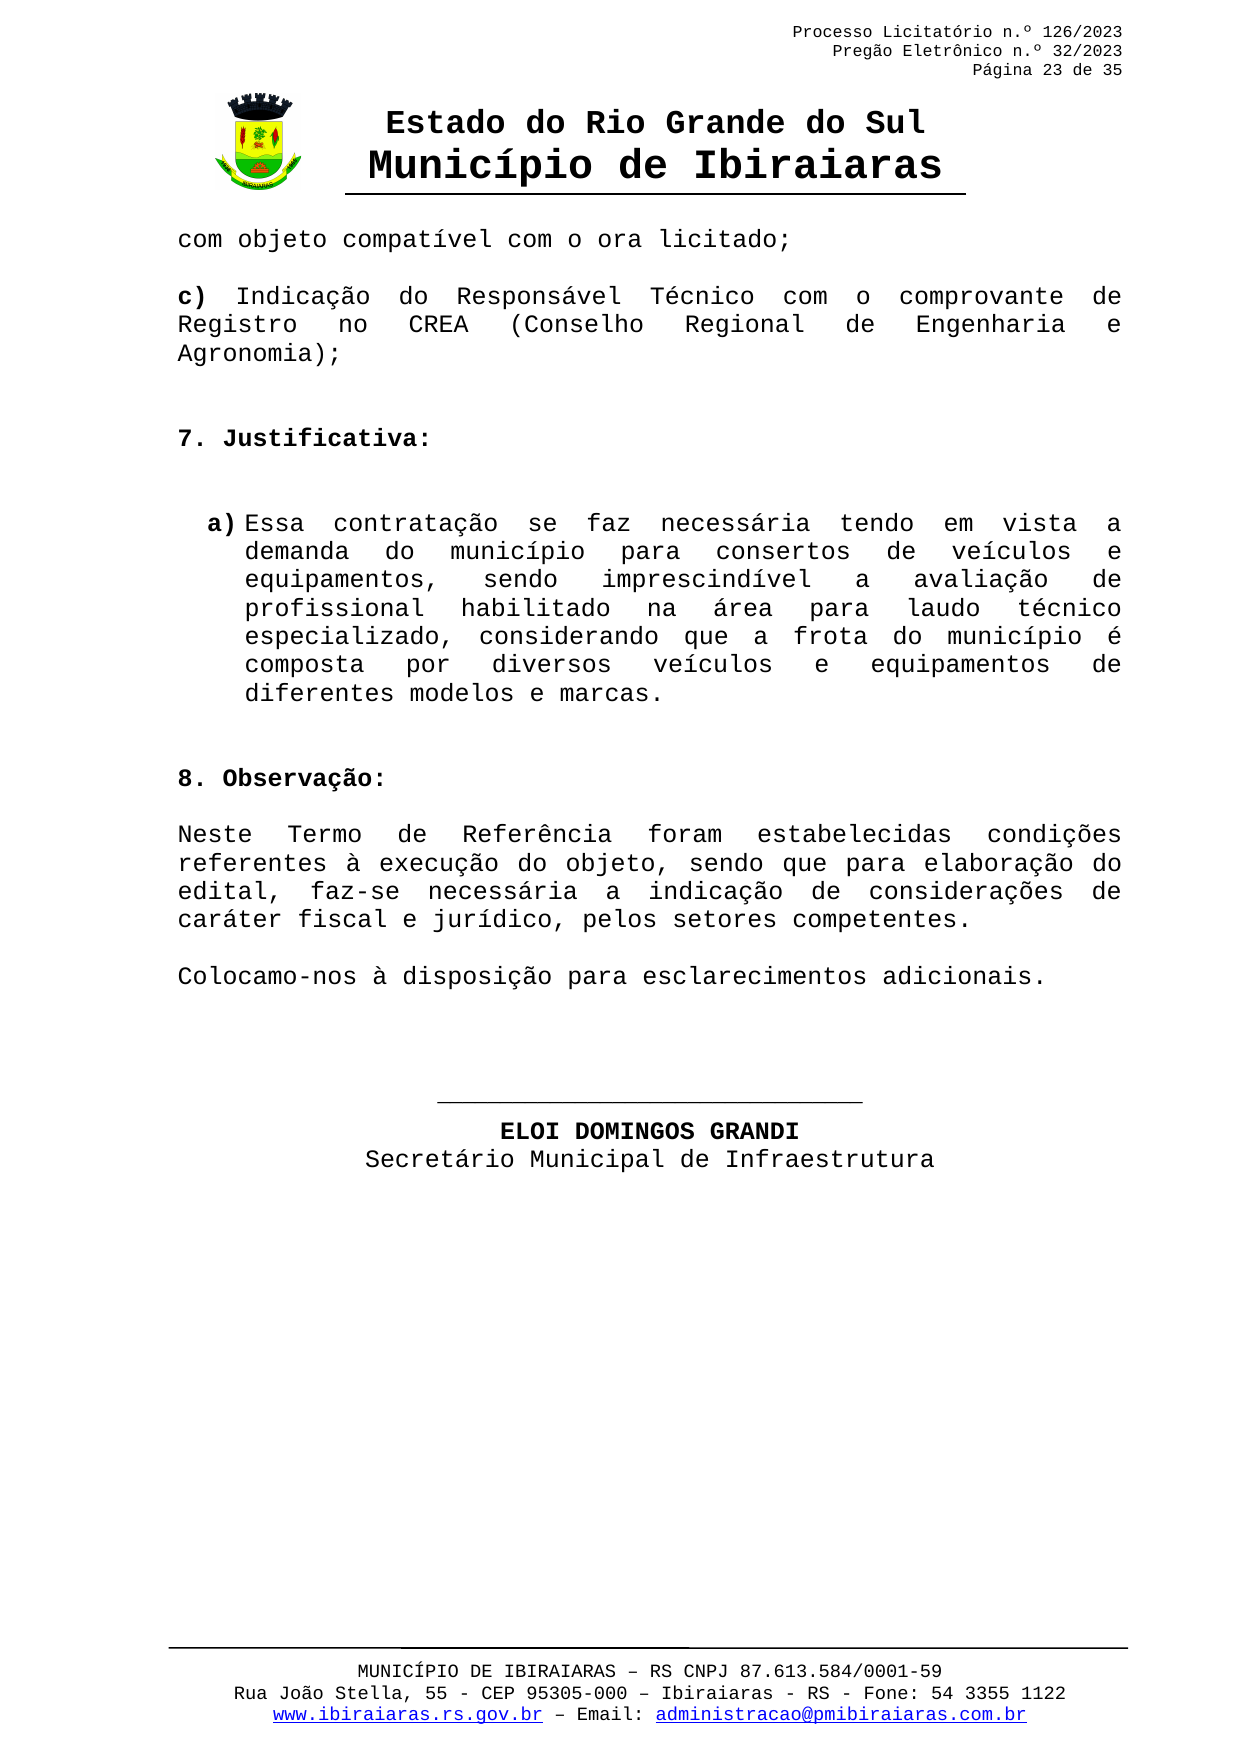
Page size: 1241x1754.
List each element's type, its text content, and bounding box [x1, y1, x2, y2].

text __________________________________ [177, 1077, 1122, 1106]
text ELOI DOMINGOS GRANDI [177, 1118, 1122, 1147]
list Essa contratação se faz necessária tendo em vista a demanda do município para consertos de veículos e equipamentos, sendo imprescindível a avaliação de profissional habilitado na área para laudo técnico especializado, considerando que a frota do município é composta por diversos veículos e equipamentos de diferentes modelos e marcas. [207, 510, 1122, 709]
text c) Indicação do Responsável Técnico com o comprovante de Registro no CREA (Conselho Regional de Engenharia e Agronomia); [177, 284, 1122, 369]
text Secretário Municipal de Infraestrutura [177, 1147, 1122, 1175]
text Colocamo-nos à disposição para esclarecimentos adicionais. [177, 964, 1122, 992]
text 8. Observação: [177, 765, 1122, 794]
text Neste Termo de Referência foram estabelecidas condições referentes à execução do objeto, sendo que para elaboração do edital, faz-se necessária a indicação de considerações de caráter fiscal e jurídico, pelos setores competentes. [177, 822, 1122, 935]
picture [215, 93, 302, 190]
text 7. Justificativa: [177, 425, 1122, 454]
